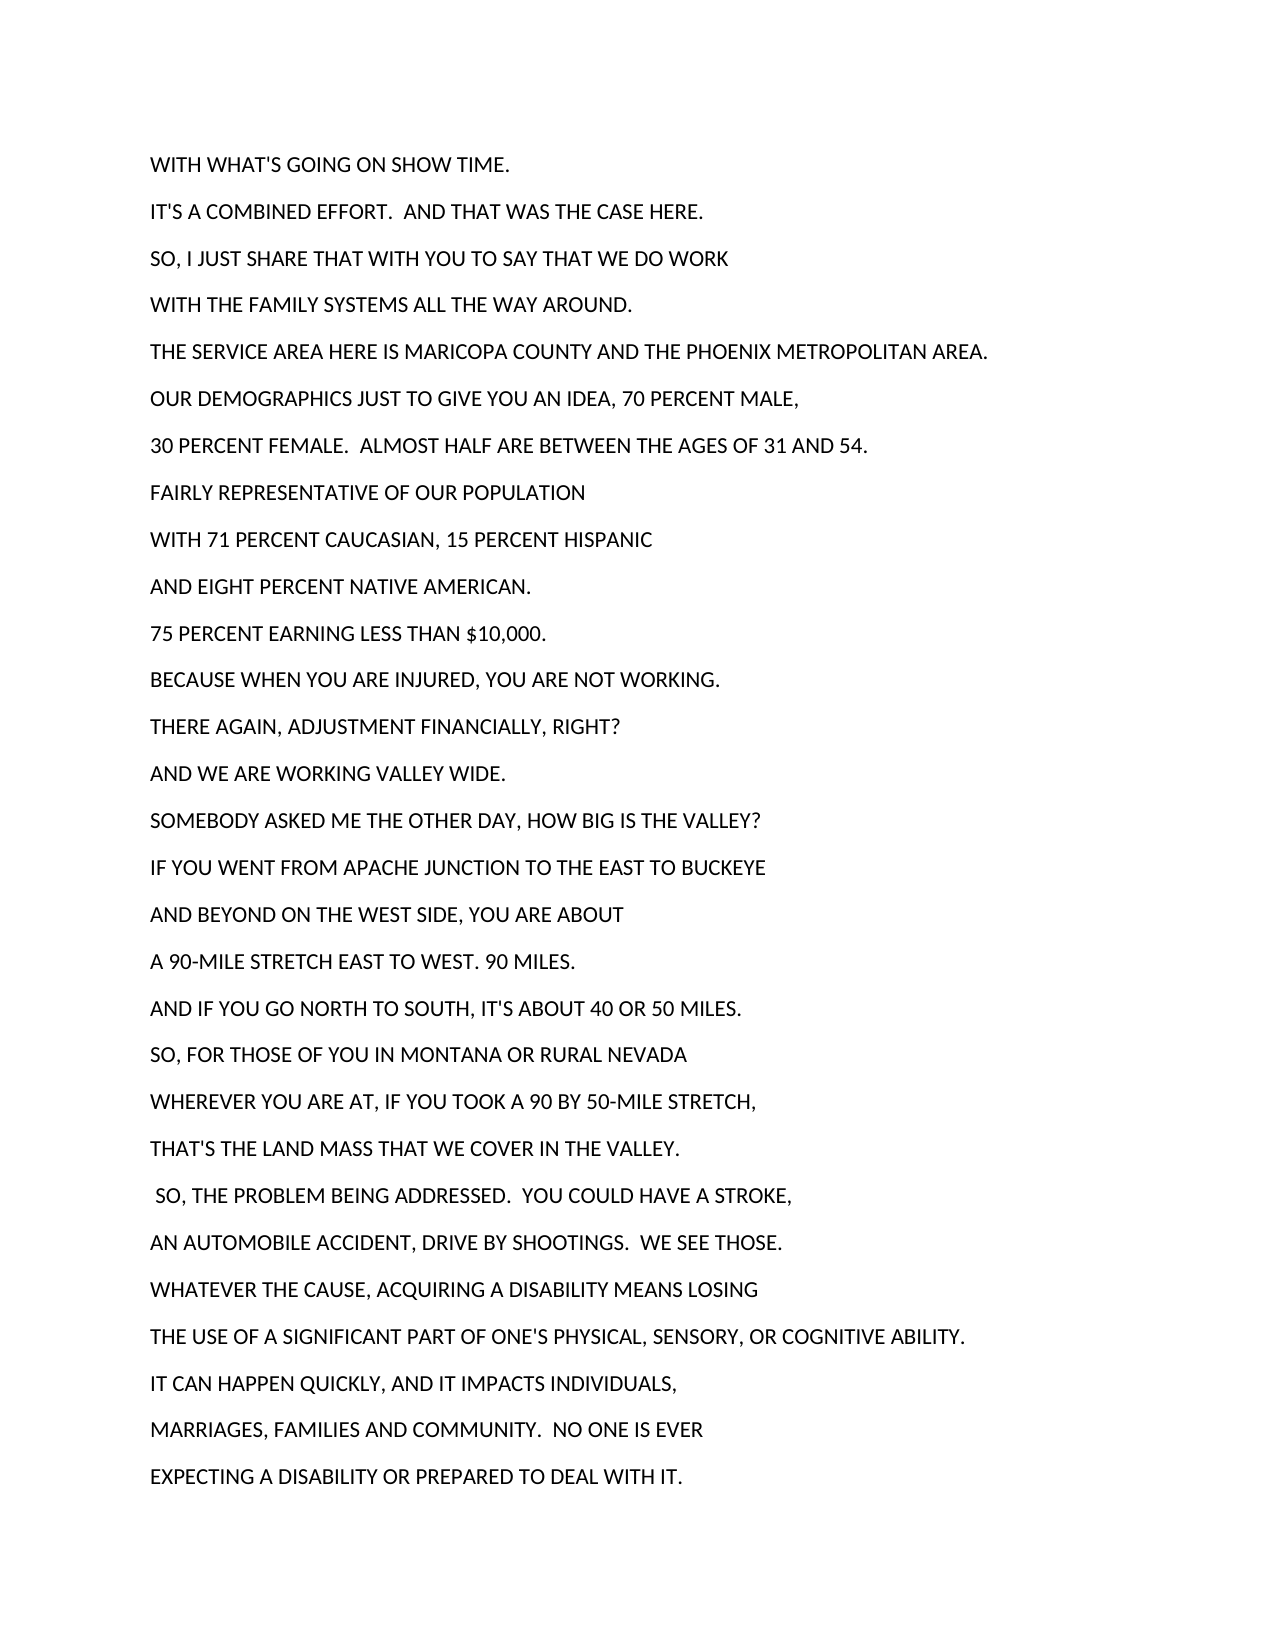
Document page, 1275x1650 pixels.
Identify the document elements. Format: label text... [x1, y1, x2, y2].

text WITH THE FAMILY SYSTEMS ALL THE WAY AROUND. [150, 291, 1125, 319]
text SO, FOR THOSE OF YOU IN MONTANA OR RURAL NEVADA [150, 1041, 1125, 1069]
text IF YOU WENT FROM APACHE JUNCTION TO THE EAST TO BUCKEYE [150, 853, 1125, 881]
text SOMEBODY ASKED ME THE OTHER DAY, HOW BIG IS THE VALLEY? [150, 806, 1125, 834]
text 30 PERCENT FEMALE. ALMOST HALF ARE BETWEEN THE AGES OF 31 AND 54. [150, 431, 1125, 459]
text 75 PERCENT EARNING LESS THAN $10,000. [150, 619, 1125, 647]
text AN AUTOMOBILE ACCIDENT, DRIVE BY SHOOTINGS. WE SEE THOSE. [150, 1228, 1125, 1256]
text IT CAN HAPPEN QUICKLY, AND IT IMPACTS INDIVIDUALS, [150, 1369, 1125, 1397]
text BECAUSE WHEN YOU ARE INJURED, YOU ARE NOT WORKING. [150, 666, 1125, 694]
text THE USE OF A SIGNIFICANT PART OF ONE'S PHYSICAL, SENSORY, OR COGNITIVE ABILITY. [150, 1322, 1125, 1350]
text IT'S A COMBINED EFFORT. AND THAT WAS THE CASE HERE. [150, 197, 1125, 225]
text AND EIGHT PERCENT NATIVE AMERICAN. [150, 572, 1125, 600]
text SO, I JUST SHARE THAT WITH YOU TO SAY THAT WE DO WORK [150, 244, 1125, 272]
text WITH 71 PERCENT CAUCASIAN, 15 PERCENT HISPANIC [150, 525, 1125, 553]
text FAIRLY REPRESENTATIVE OF OUR POPULATION [150, 478, 1125, 506]
text OUR DEMOGRAPHICS JUST TO GIVE YOU AN IDEA, 70 PERCENT MALE, [150, 384, 1125, 412]
text WITH WHAT'S GOING ON SHOW TIME. [150, 150, 1125, 178]
text MARRIAGES, FAMILIES AND COMMUNITY. NO ONE IS EVER [150, 1416, 1125, 1444]
text AND BEYOND ON THE WEST SIDE, YOU ARE ABOUT [150, 900, 1125, 928]
text AND IF YOU GO NORTH TO SOUTH, IT'S ABOUT 40 OR 50 MILES. [150, 994, 1125, 1022]
text THAT'S THE LAND MASS THAT WE COVER IN THE VALLEY. [150, 1134, 1125, 1162]
text THE SERVICE AREA HERE IS MARICOPA COUNTY AND THE PHOENIX METROPOLITAN AREA. [150, 337, 1125, 366]
text WHEREVER YOU ARE AT, IF YOU TOOK A 90 BY 50-MILE STRETCH, [150, 1087, 1125, 1116]
text AND WE ARE WORKING VALLEY WIDE. [150, 759, 1125, 787]
text EXPECTING A DISABILITY OR PREPARED TO DEAL WITH IT. [150, 1462, 1125, 1491]
text THERE AGAIN, ADJUSTMENT FINANCIALLY, RIGHT? [150, 712, 1125, 741]
text WHATEVER THE CAUSE, ACQUIRING A DISABILITY MEANS LOSING [150, 1275, 1125, 1303]
text SO, THE PROBLEM BEING ADDRESSED. YOU COULD HAVE A STROKE, [150, 1181, 1125, 1209]
text A 90-MILE STRETCH EAST TO WEST. 90 MILES. [150, 947, 1125, 975]
